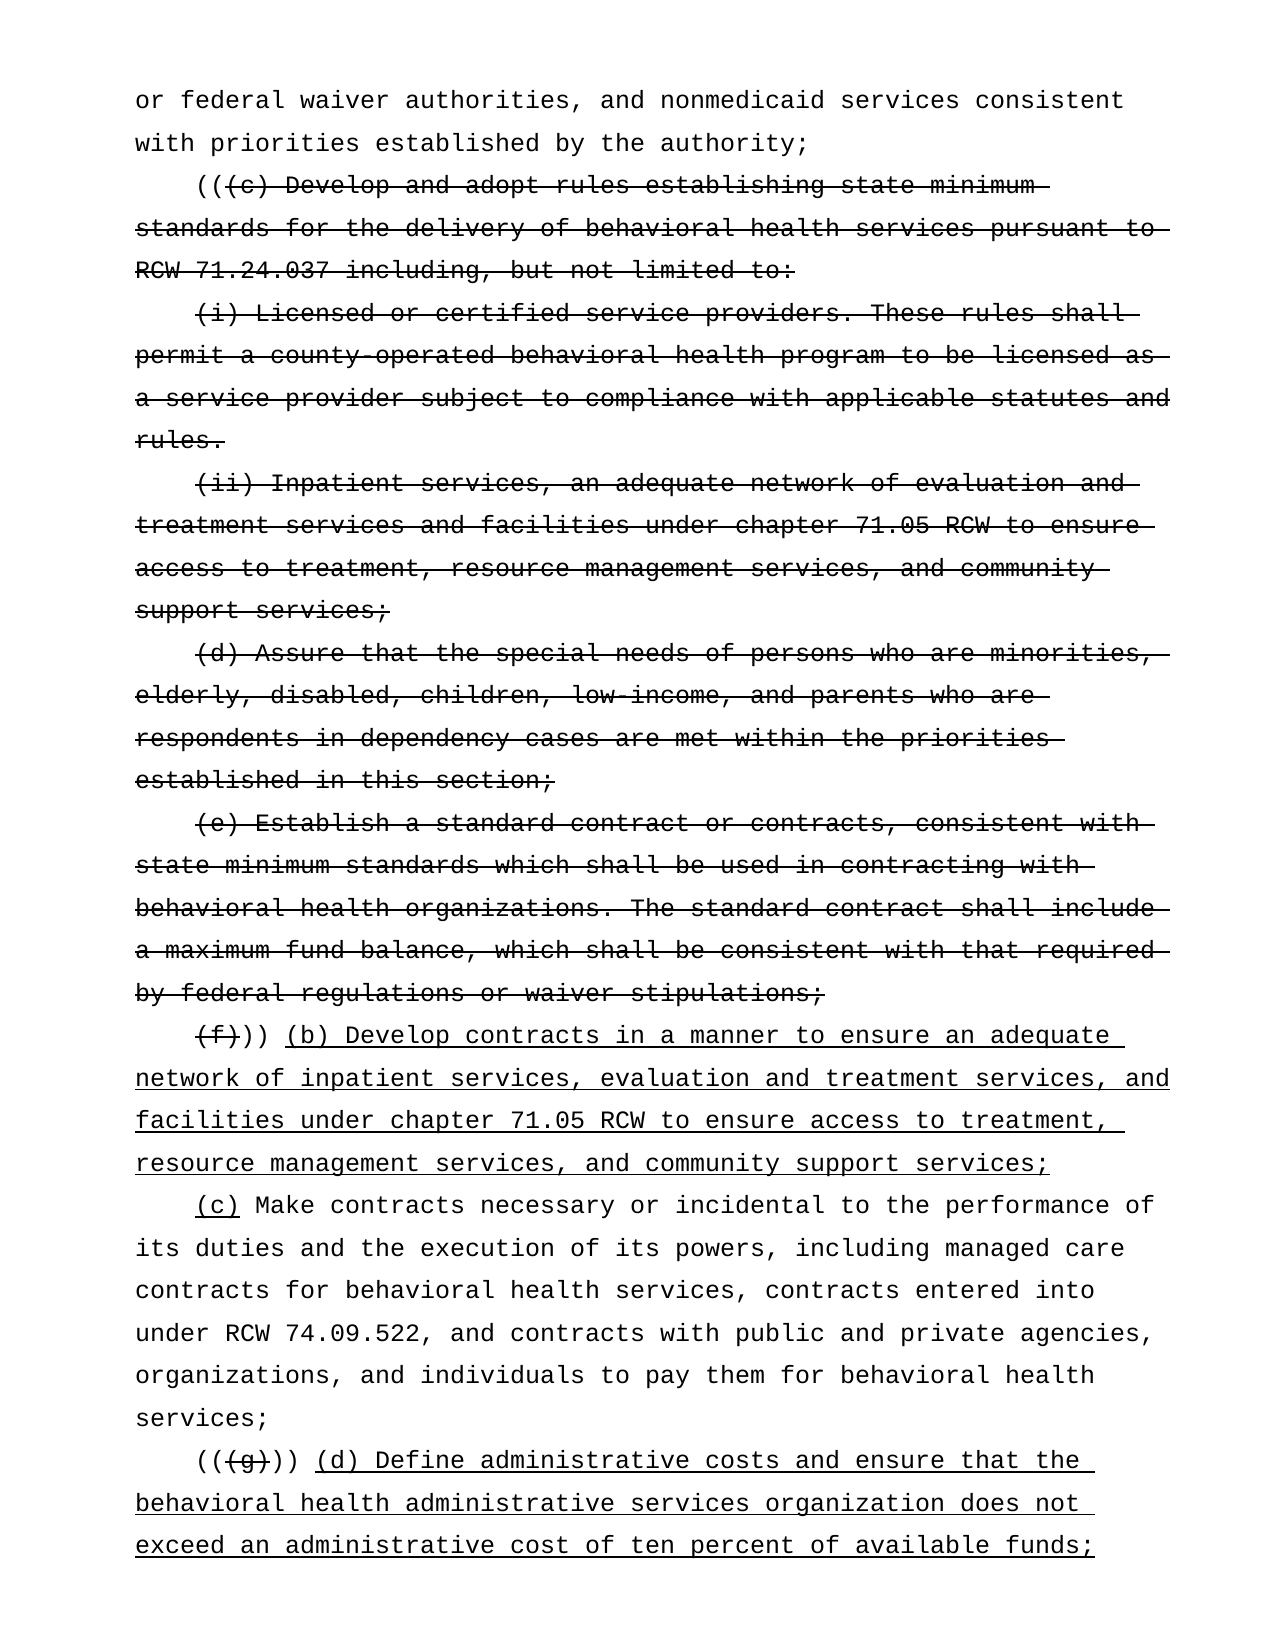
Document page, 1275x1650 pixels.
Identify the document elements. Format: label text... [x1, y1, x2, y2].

text (d) Assure that the special needs of persons who are minorities, elderly, disabled, children, low-income, and parents who are respondents in dependency cases are met within the priorities established in this section; [135, 627, 1170, 797]
text (c) Make contracts necessary or incidental to the performance of its duties and the execution of its powers, including managed care contracts for behavioral health services, contracts entered into under RCW 74.09.522, and contracts with public and private agencies, organizations, and individuals to pay them for behavioral health services; [135, 1180, 1170, 1435]
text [135, 75, 1170, 160]
text (ii) Inpatient services, an adequate network of evaluation and treatment services and facilities under chapter 71.05 RCW to ensure access to treatment, resource management services, and community support services; [135, 457, 1170, 627]
text (f))) (b) Develop contracts in a manner to ensure an adequate network of inpatient services, evaluation and treatment services, and facilities under chapter 71.05 RCW to ensure access to treatment, resource management services, and community support services; [135, 1090, 1170, 1180]
text (((c) Develop and adopt rules establishing state minimum standards for the delivery of behavioral health services pursuant to RCW 71.24.037 including, but not limited to: [135, 160, 1170, 229]
text (i) Licensed or certified service providers. These rules shall permit a county-operated behavioral health program to be licensed as a service provider subject to compliance with applicable statutes and rules. [135, 401, 1170, 457]
text (f))) (b) Develop contracts in a manner to ensure an adequate network of inpatient services, evaluation and treatment services, and facilities under chapter 71.05 RCW to ensure access to treatment, resource management services, and community support services; [135, 1010, 1170, 1089]
text (((g))) (d) Define administrative costs and ensure that the behavioral health administrative services organization does not exceed an administrative cost of ten percent of available funds; [135, 1435, 1170, 1562]
text (e) Establish a standard contract or contracts, consistent with state minimum standards which shall be used in contracting with behavioral health organizations. The standard contract shall include a maximum fund balance, which shall be consistent with that required by federal regulations or waiver stipulations; [135, 911, 1170, 951]
text (i) Licensed or certified service providers. These rules shall permit a county-operated behavioral health program to be licensed as a service provider subject to compliance with applicable statutes and rules. [135, 358, 1170, 399]
text (((c) Develop and adopt rules establishing state minimum standards for the delivery of behavioral health services pursuant to RCW 71.24.037 including, but not limited to: [135, 231, 1170, 287]
text (e) Establish a standard contract or contracts, consistent with state minimum standards which shall be used in contracting with behavioral health organizations. The standard contract shall include a maximum fund balance, which shall be consistent with that required by federal regulations or waiver stipulations; [135, 953, 1170, 1010]
text (e) Establish a standard contract or contracts, consistent with state minimum standards which shall be used in contracting with behavioral health organizations. The standard contract shall include a maximum fund balance, which shall be consistent with that required by federal regulations or waiver stipulations; [135, 797, 1170, 909]
text (i) Licensed or certified service providers. These rules shall permit a county-operated behavioral health program to be licensed as a service provider subject to compliance with applicable statutes and rules. [135, 287, 1170, 356]
